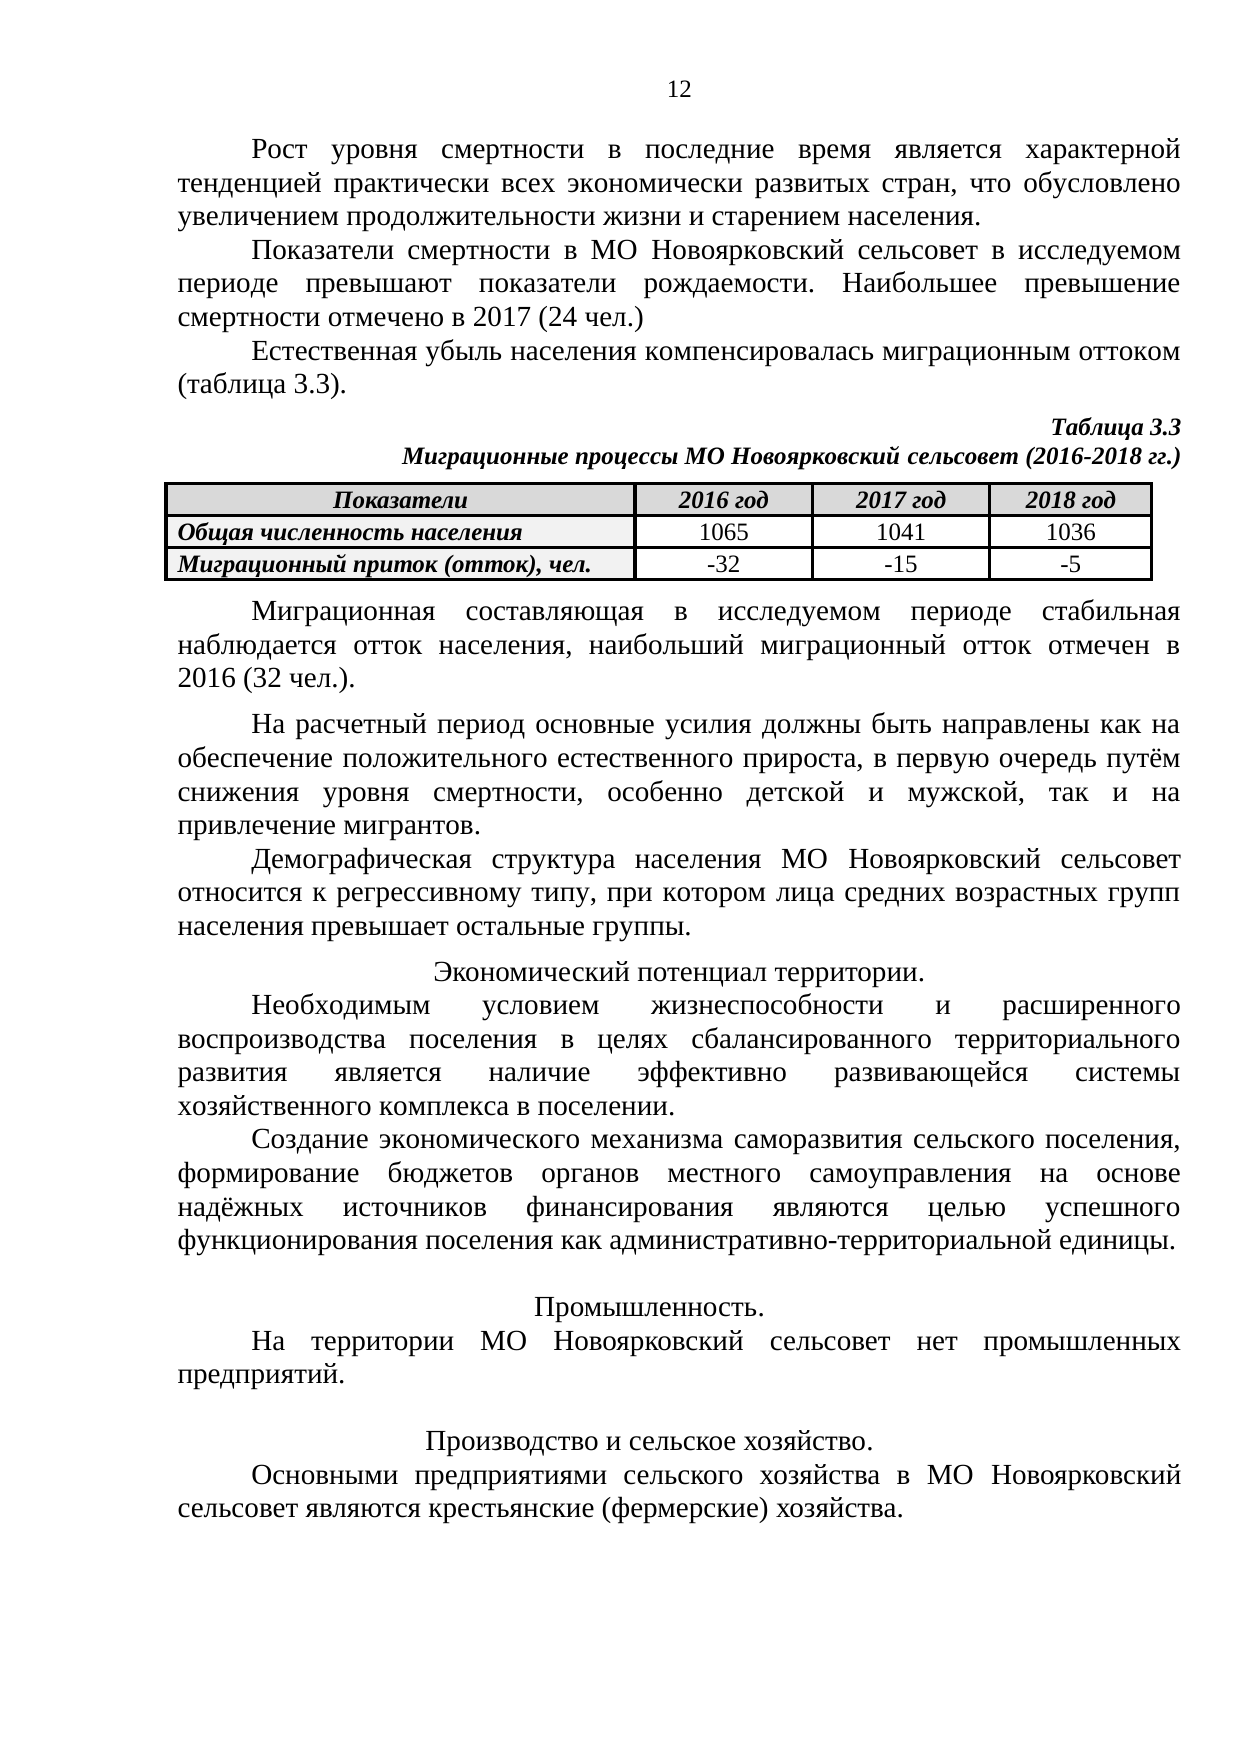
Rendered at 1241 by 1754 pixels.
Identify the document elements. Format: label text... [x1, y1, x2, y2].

table_cell 1036 [991, 517, 1150, 546]
text Необходимым условием жизнеспособности и расширенного воспроизводства поселения в целях сбалансированного территориального развития является наличие эффективно развивающейся системы хозяйственного комплекса в поселении. [177, 987, 1181, 1122]
text На расчетный период основные усилия должны быть направлены как на обеспечение положительного естественного прироста, в первую очередь путём снижения уровня смертности, особенно детской и мужской, так и на привлечение мигрантов. [177, 707, 1181, 841]
text Миграционная составляющая в исследуемом периоде стабильная наблюдается отток населения, наибольший миграционный отток отмечен в 2016 (32 чел.). [177, 593, 1181, 694]
text Создание экономического механизма саморазвития сельского поселения, формирование бюджетов органов местного самоуправления на основе надёжных источников финансирования являются целью успешного функционирования поселения как административно-территориальной единицы. [177, 1122, 1181, 1256]
table_header 2018 год [991, 485, 1150, 514]
table_cell -15 [814, 549, 988, 578]
text На территории МО Новоярковский сельсовет нет промышленных предприятий. [177, 1323, 1181, 1390]
subtitle Промышленность. [117, 1289, 1181, 1323]
table_cell Миграционный приток (отток), чел. [168, 549, 633, 578]
subtitle Экономический потенциал территории. [177, 954, 1181, 987]
table_cell 1041 [814, 517, 988, 546]
table_header 2016 год [637, 485, 811, 514]
subtitle Производство и сельское хозяйство. [117, 1423, 1181, 1457]
text Рост уровня смертности в последние время является характерной тенденцией практически всех экономически развитых стран, что обусловлено увеличением продолжительности жизни и старением населения. [177, 131, 1181, 232]
table_cell 1065 [637, 517, 811, 546]
table_cell -5 [991, 549, 1150, 578]
text Таблица 3.3 [177, 412, 1181, 441]
text Миграционные процессы МО Новоярковский сельсовет (2016-2018 гг.) [177, 441, 1181, 470]
table_header Показатели [168, 485, 633, 514]
text Демографическая структура населения МО Новоярковский сельсовет относится к регрессивному типу, при котором лица средних возрастных групп населения превышает остальные группы. [177, 841, 1181, 941]
text Основными предприятиями сельского хозяйства в МО Новоярковский сельсовет являются крестьянские (фермерские) хозяйства. [177, 1457, 1181, 1524]
text Показатели смертности в МО Новоярковский сельсовет в исследуемом периоде превышают показатели рождаемости. Наибольшее превышение смертности отмечено в 2017 (24 чел.) [177, 232, 1181, 333]
table_cell Общая численность населения [168, 517, 633, 546]
table_header 2017 год [814, 485, 988, 514]
table_cell -32 [637, 549, 811, 578]
text Естественная убыль населения компенсировалась миграционным оттоком (таблица 3.3). [177, 333, 1181, 400]
